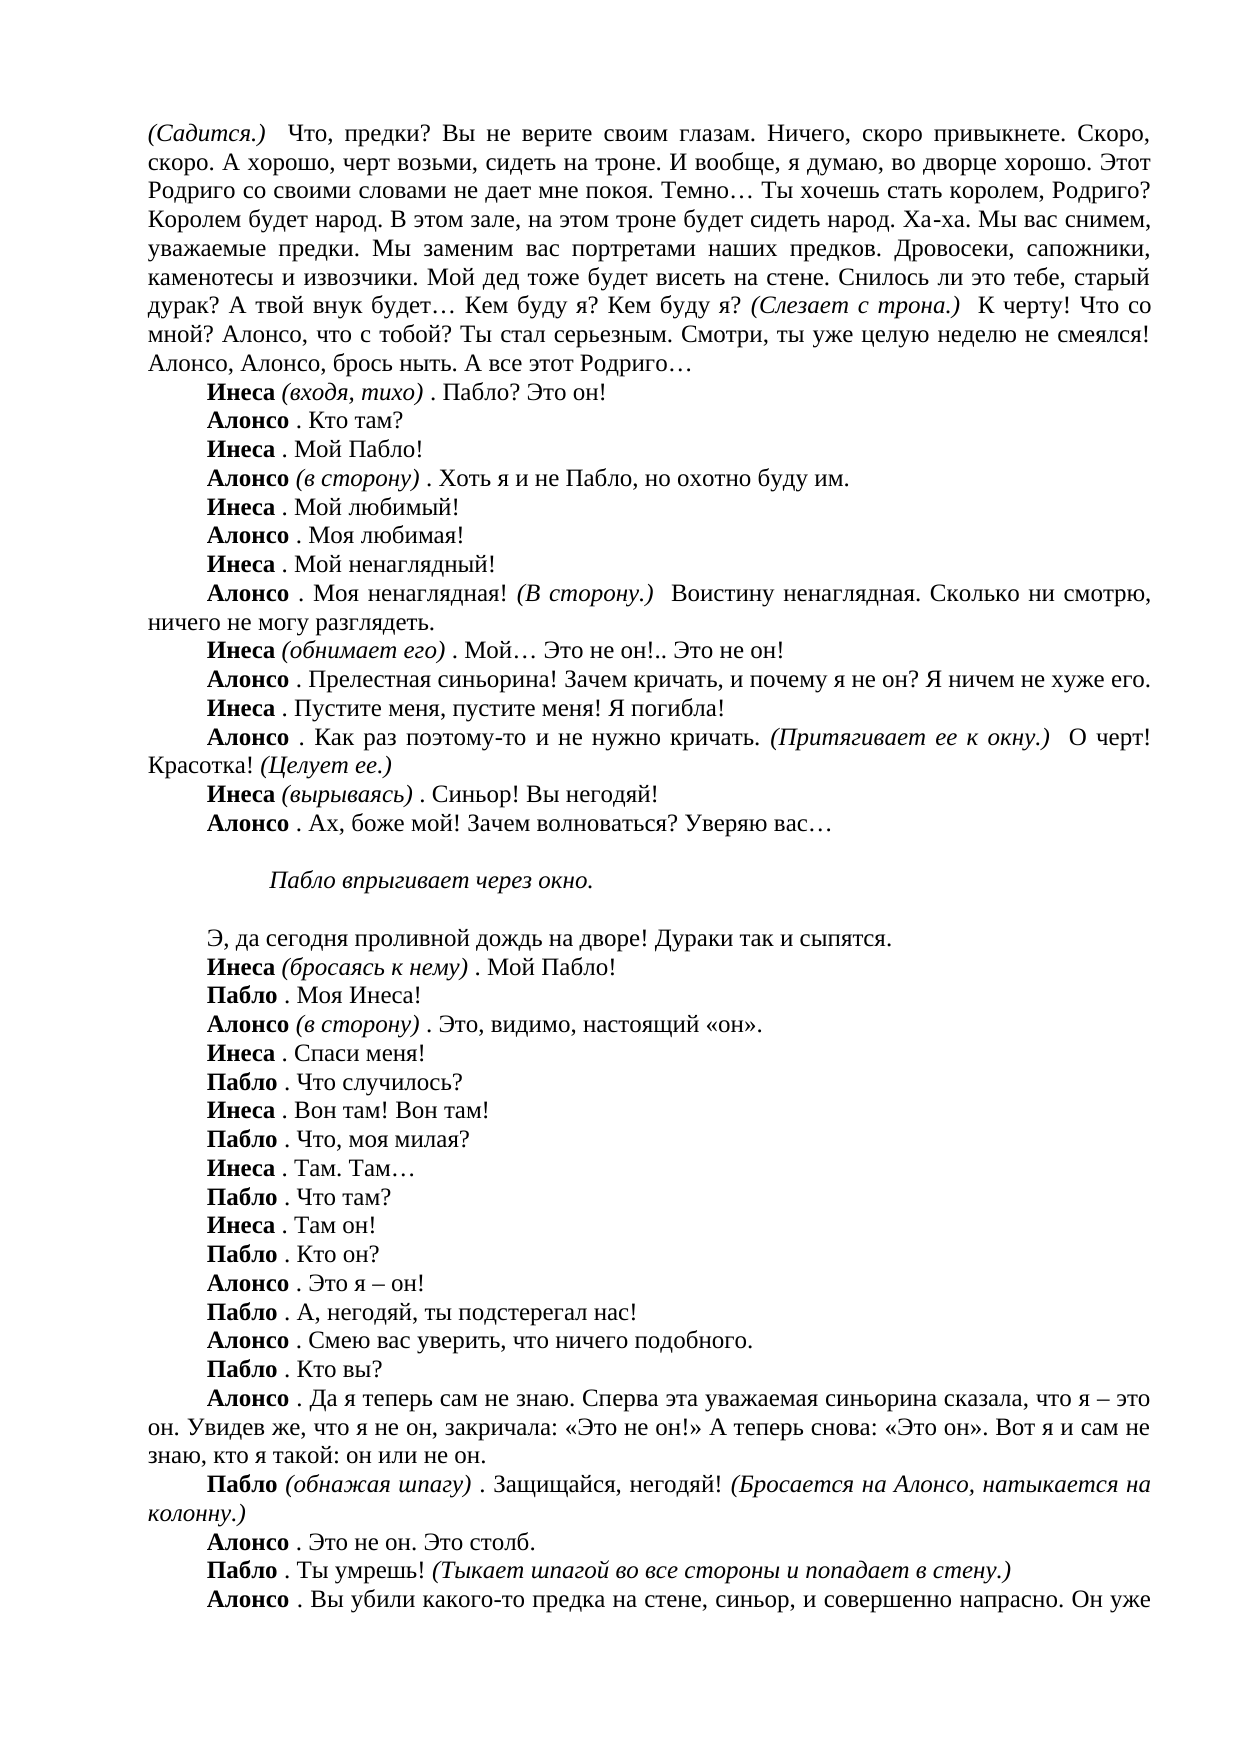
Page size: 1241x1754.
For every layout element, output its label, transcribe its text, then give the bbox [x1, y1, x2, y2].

text Инеса . Мой ненаглядный! [148, 549, 1152, 578]
text Инеса . Вон там! Вон там! [148, 1096, 1152, 1124]
text Алонсо . Как раз поэтому-то и не нужно кричать. (Притягивает ее к окну.) О черт! Красотка! (Целует ее.) [148, 722, 1152, 779]
text Пабло . Кто он? [148, 1239, 1152, 1268]
text Алонсо . Смею вас уверить, что ничего подобного. [148, 1326, 1152, 1354]
text Инеса (бросаясь к нему) . Мой Пабло! [148, 952, 1152, 981]
text Инеса . Пустите меня, пустите меня! Я погибла! [148, 693, 1152, 722]
text Инеса (обнимает его) . Мой… Это не он!.. Это не он! [148, 636, 1152, 664]
text Алонсо . Моя ненаглядная! (В сторону.) Воистину ненаглядная. Сколько ни смотрю, ничего не могу разглядеть. [148, 578, 1152, 636]
text Пабло . Что, моя милая? [148, 1124, 1152, 1153]
text Инеса . Спаси меня! [148, 1038, 1152, 1067]
text Пабло . Ты умрешь! (Тыкает шпагой во все стороны и попадает в стену.) [148, 1556, 1152, 1584]
text Инеса . Там он! [148, 1211, 1152, 1239]
text Пабло . Моя Инеса! [148, 981, 1152, 1009]
text Алонсо . Это я – он! [148, 1268, 1152, 1297]
text Алонсо . Кто там? [148, 406, 1152, 434]
text Алонсо (в сторону) . Хоть я и не Пабло, но охотно буду им. [148, 463, 1152, 492]
text Инеса . Мой любимый! [148, 492, 1152, 521]
text Пабло (обнажая шпагу) . Защищайся, негодяй! (Бросается на Алонсо, натыкается на колонну.) [148, 1469, 1152, 1527]
text Пабло . А, негодяй, ты подстерегал нас! [148, 1297, 1152, 1326]
text Инеса (вырываясь) . Синьор! Вы негодяй! [148, 779, 1152, 808]
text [148, 1584, 1152, 1613]
text Э, да сегодня проливной дождь на дворе! Дураки так и сыпятся. [148, 923, 1152, 952]
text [148, 118, 1152, 377]
text Алонсо (в сторону) . Это, видимо, настоящий «он». [148, 1009, 1152, 1038]
text Инеса . Мой Пабло! [148, 434, 1152, 463]
text Инеса . Там. Там… [148, 1153, 1152, 1182]
text Пабло впрыгивает через окно. [148, 866, 1152, 894]
text Пабло . Что случилось? [148, 1067, 1152, 1096]
text Алонсо . Да я теперь сам не знаю. Сперва эта уважаемая синьорина сказала, что я – это он. Увидев же, что я не он, закричала: «Это не он!» А теперь снова: «Это он». Вот я и сам не знаю, кто я такой: он или не он. [148, 1383, 1152, 1469]
text Алонсо . Ах, боже мой! Зачем волноваться? Уверяю вас… [148, 808, 1152, 837]
text Алонсо . Прелестная синьорина! Зачем кричать, и почему я не он? Я ничем не хуже его. [148, 664, 1152, 693]
text Алонсо . Моя любимая! [148, 521, 1152, 549]
text Инеса (входя, тихо) . Пабло? Это он! [148, 377, 1152, 406]
text Алонсо . Это не он. Это столб. [148, 1527, 1152, 1556]
text Пабло . Кто вы? [148, 1354, 1152, 1383]
text Пабло . Что там? [148, 1182, 1152, 1211]
